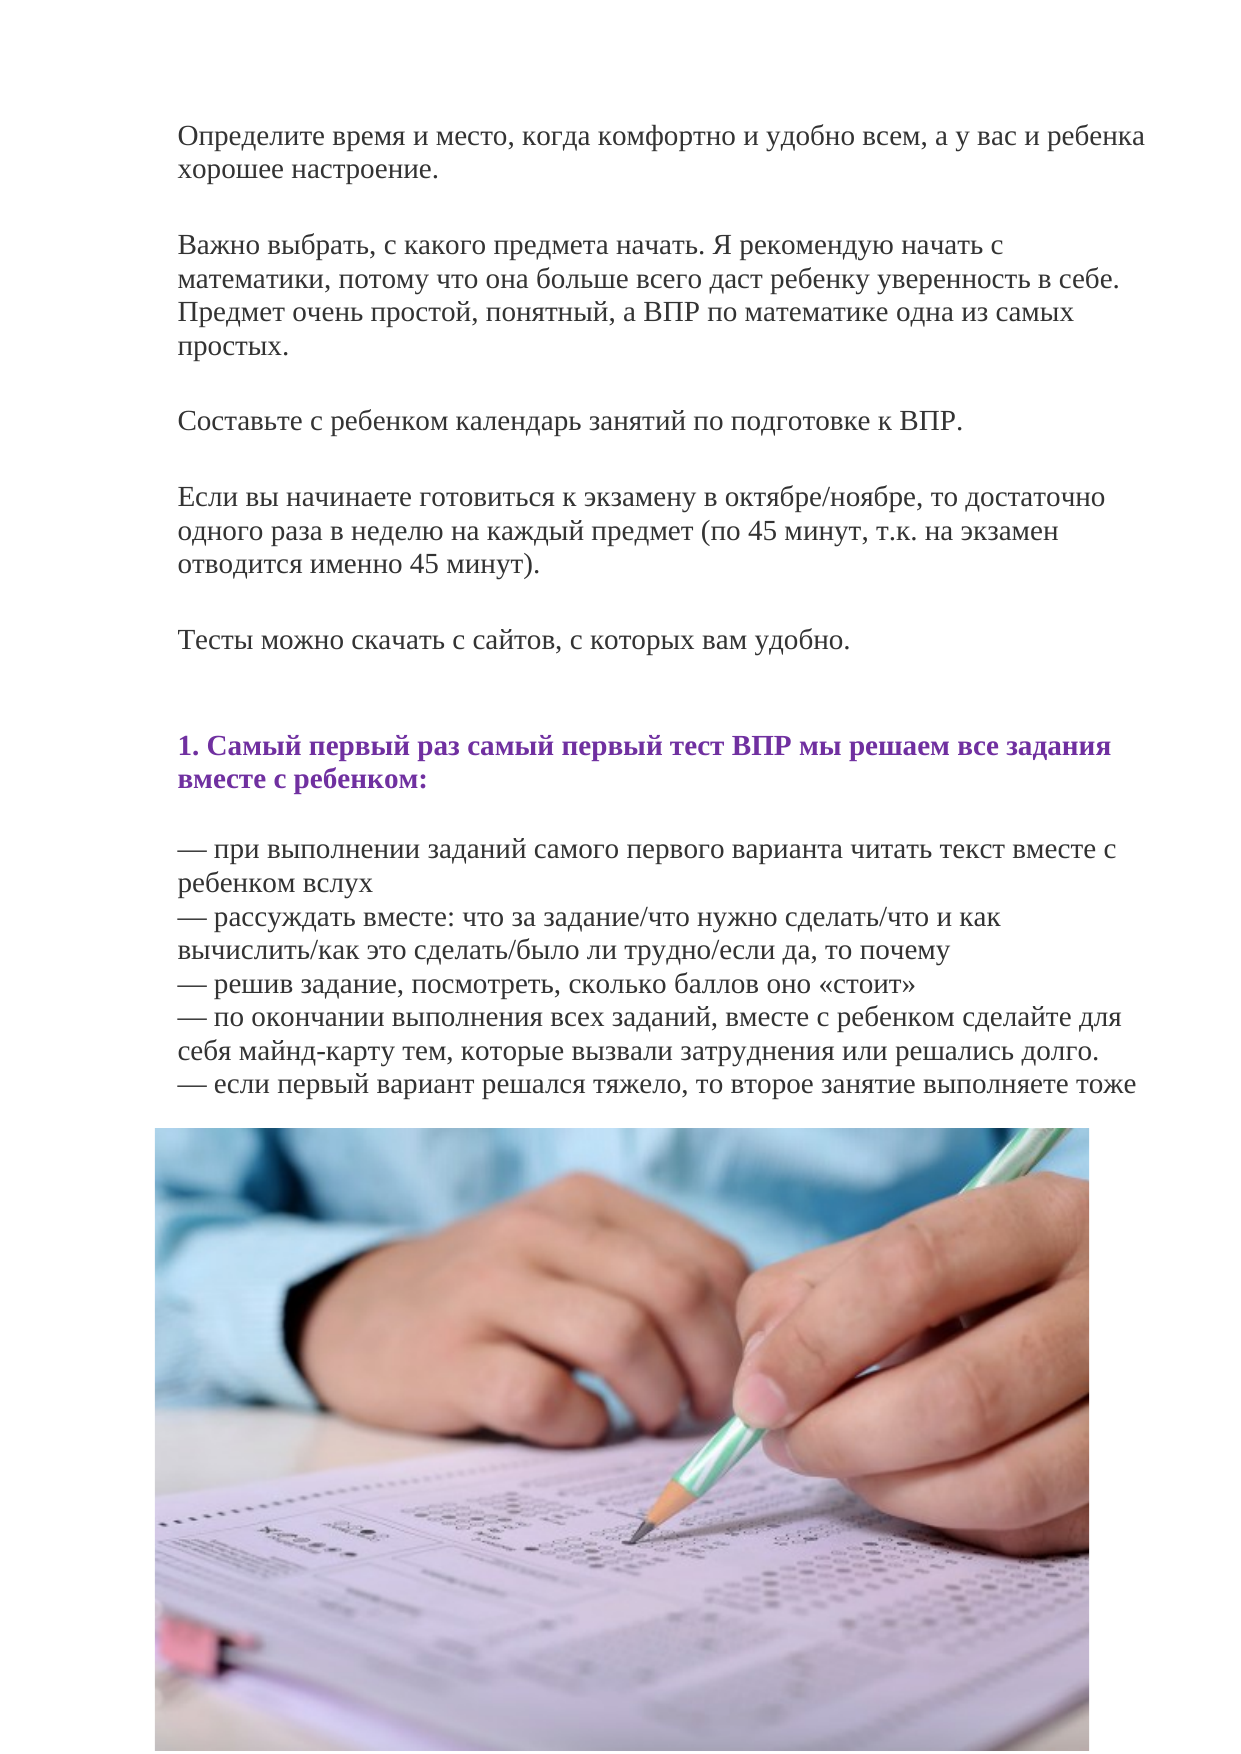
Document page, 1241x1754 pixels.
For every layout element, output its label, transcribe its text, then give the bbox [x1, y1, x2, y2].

text Составьте с ребенком календарь занятий по подготовке к ВПР. [177, 403, 1152, 437]
text Важно выбрать, с какого предмета начать. Я рекомендую начать с математики, потому что она больше всего даст ребенку уверенность в себе. Предмет очень простой, понятный, а ВПР по математике одна из самых простых. [177, 227, 1152, 361]
text Тесты можно скачать с сайтов, с которых вам удобно. [177, 622, 1152, 655]
text 1. Самый первый раз самый первый тест ВПР мы решаем все задания вместе с ребенком: [177, 728, 1152, 795]
text — при выполнении заданий самого первого варианта читать текст вместе с ребенком вслух — рассуждать вместе: что за задание/что нужно сделать/что и как вычислить/как это сделать/было ли трудно/если да, то почему — решив задание, посмотреть, сколько баллов оно «стоит» — по окончании выполнения всех заданий, вместе с ребенком сделайте для себя майнд-карту тем, которые вызвали затруднения или решались долго. — если первый вариант решался тяжело, то второе занятие выполняете тоже вместе. — неделю между подготовкой к ВПР «подтягиваете» темы, которые вызвали трудности. [177, 832, 1152, 1100]
text Если вы начинаете готовиться к экзамену в октябре/ноябре, то достаточно одного раза в неделю на каждый предмет (по 45 минут, т.к. на экзамен отводится именно 45 минут). [177, 479, 1152, 580]
text Определите время и место, когда комфортно и удобно всем, а у вас и ребенка хорошее настроение. [177, 118, 1152, 185]
picture [154, 1128, 1089, 1751]
